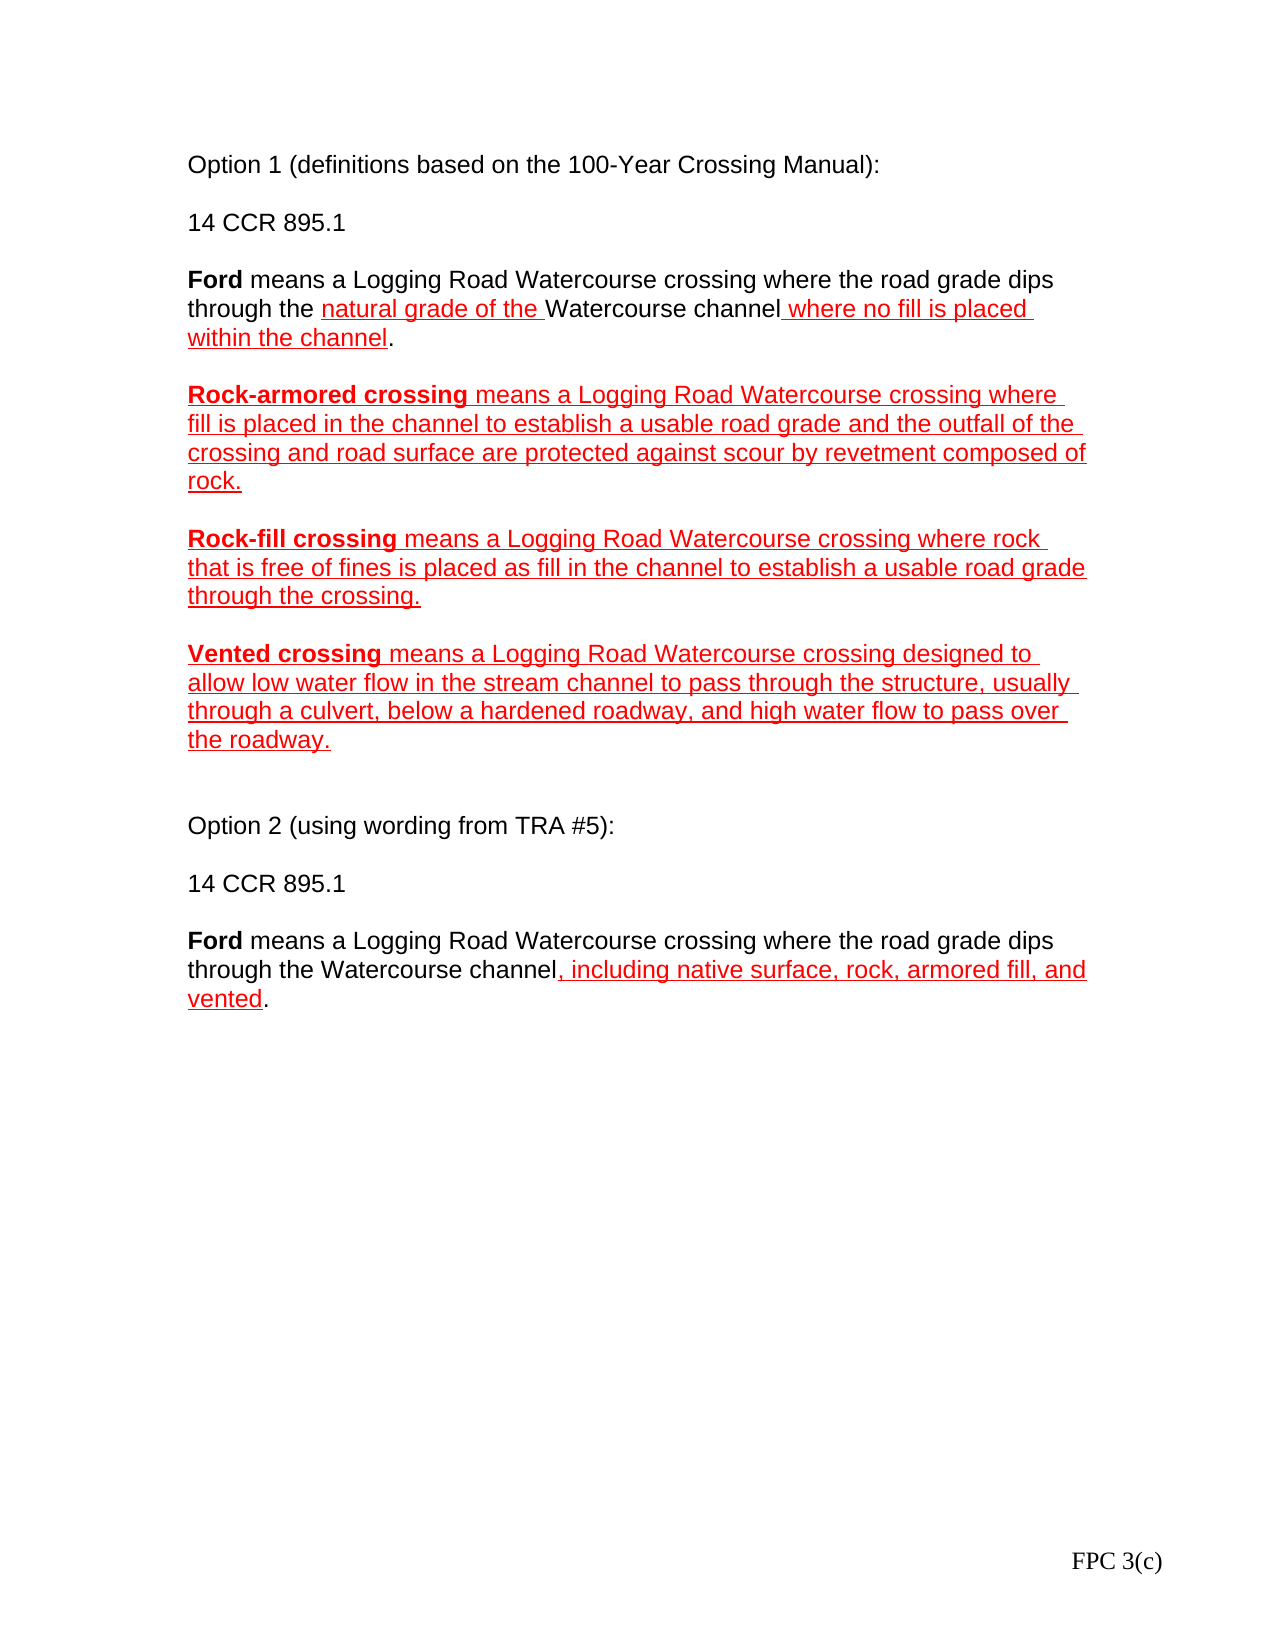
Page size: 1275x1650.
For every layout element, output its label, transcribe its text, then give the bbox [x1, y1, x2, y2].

text Vented crossing means a Logging Road Watercourse crossing designed to allow low water flow in the stream channel to pass through the structure, usually through a culvert, below a hardened roadway, and high water flow to pass over the roadway. [187, 639, 1087, 754]
text 14 CCR 895.1 [187, 869, 1087, 897]
text 14 CCR 895.1 [187, 207, 1087, 236]
text Rock-armored crossing means a Logging Road Watercourse crossing where fill is placed in the channel to establish a usable road grade and the outfall of the crossing and road surface are protected against scour by revetment composed of rock. [187, 380, 1087, 463]
text Rock-armored crossing means a Logging Road Watercourse crossing where fill is placed in the channel to establish a usable road grade and the outfall of the crossing and road surface are protected against scour by revetment composed of rock. [187, 464, 1087, 495]
text Rock-fill crossing means a Logging Road Watercourse crossing where rock that is free of fines is placed as fill in the channel to establish a usable road grade through the crossing. [187, 579, 1087, 610]
text Rock-fill crossing means a Logging Road Watercourse crossing where rock that is free of fines is placed as fill in the channel to establish a usable road grade through the crossing. [187, 524, 1087, 578]
text Ford means a Logging Road Watercourse crossing where the road grade dips through the natural grade of the Watercourse channel where no fill is placed within the channel. [187, 265, 1087, 351]
text Ford means a Logging Road Watercourse crossing where the road grade dips through the Watercourse channel, including native surface, rock, armored fill, and vented. [187, 926, 1087, 1012]
text Option 2 (using wording from TRA #5): [187, 811, 1087, 840]
text Option 1 (definitions based on the 100-Year Crossing Manual): [187, 150, 1087, 179]
